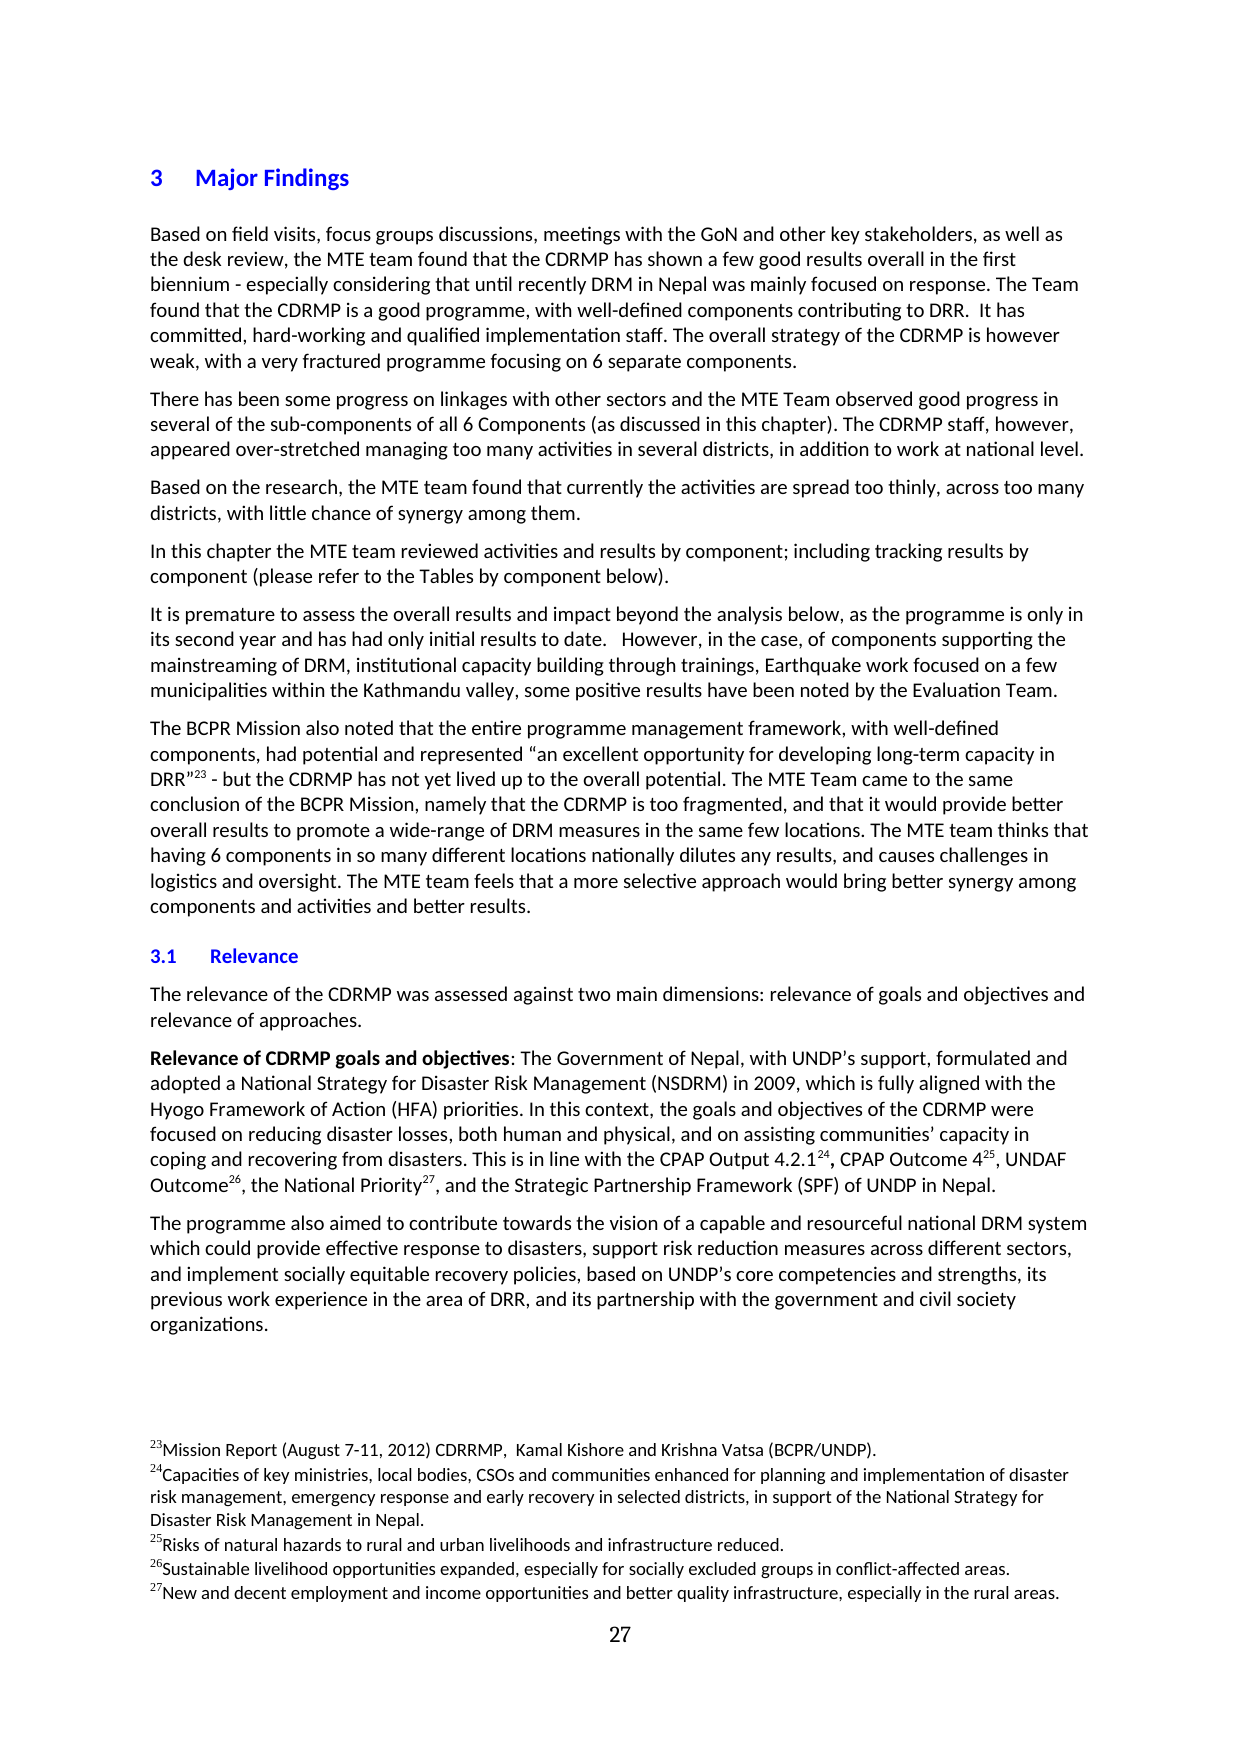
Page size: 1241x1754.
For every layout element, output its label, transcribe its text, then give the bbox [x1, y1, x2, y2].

text Based on the research, the MTE team found that currently the activities are spread too thinly, across too many districts, with little chance of synergy among them. [150, 474, 1090, 525]
text The relevance of the CDRMP was assessed against two main dimensions: relevance of goals and objectives and relevance of approaches. [150, 982, 1090, 1032]
subtitle Major Findings [150, 162, 1090, 193]
text The programme also aimed to contribute towards the vision of a capable and resourceful national DRM system which could provide effective response to disasters, support risk reduction measures across different sectors, and implement socially equitable recovery policies, based on UNDP’s core competencies and strengths, its previous work experience in the area of DRR, and its partnership with the government and civil society organizations. [150, 1210, 1090, 1337]
text Based on field visits, focus groups discussions, meetings with the GoN and other key stakeholders, as well as the desk review, the MTE team found that the CDRMP has shown a few good results overall in the first biennium - especially considering that until recently DRM in Nepal was mainly focused on response. The Team found that the CDRMP is a good programme, with well-defined components contributing to DRR. It has committed, hard-working and qualified implementation staff. The overall strategy of the CDRMP is however weak, with a very fractured programme focusing on 6 separate components. [150, 221, 1090, 373]
text There has been some progress on linkages with other sectors and the MTE Team observed good progress in several of the sub-components of all 6 Components (as discussed in this chapter). The CDRMP staff, however, appeared over-stretched managing too many activities in several districts, in addition to work at national level. [150, 386, 1090, 462]
text In this chapter the MTE team reviewed activities and results by component; including tracking results by component (please refer to the Tables by component below). [150, 538, 1090, 589]
text Relevance of CDRMP goals and objectives: The Government of Nepal, with UNDP’s support, formulated and adopted a National Strategy for Disaster Risk Management (NSDRM) in 2009, which is fully aligned with the Hyogo Framework of Action (HFA) priorities. In this context, the goals and objectives of the CDRMP were focused on reducing disaster losses, both human and physical, and on assisting communities’ capacity in coping and recovering from disasters. This is in line with the CPAP Output 4.2.1, CPAP Outcome 4, UNDAF Outcome, the National Priority, and the Strategic Partnership Framework (SPF) of UNDP in Nepal. [150, 1045, 1090, 1197]
subtitle Relevance [150, 944, 1090, 969]
text The BCPR Mission also noted that the entire programme management framework, with well-defined components, had potential and represented “an excellent opportunity for developing long-term capacity in DRR” - but the CDRMP has not yet lived up to the overall potential. The MTE Team came to the same conclusion of the BCPR Mission, namely that the CDRMP is too fragmented, and that it would provide better overall results to promote a wide-range of DRM measures in the same few locations. The MTE team thinks that having 6 components in so many different locations nationally dilutes any results, and causes challenges in logistics and oversight. The MTE team feels that a more selective approach would bring better synergy among components and activities and better results. [150, 715, 1090, 919]
text It is premature to assess the overall results and impact beyond the analysis below, as the programme is only in its second year and has had only initial results to date. However, in the case, of components supporting the mainstreaming of DRM, institutional capacity building through trainings, Earthquake work focused on a few municipalities within the Kathmandu valley, some positive results have been noted by the Evaluation Team. [150, 601, 1090, 703]
